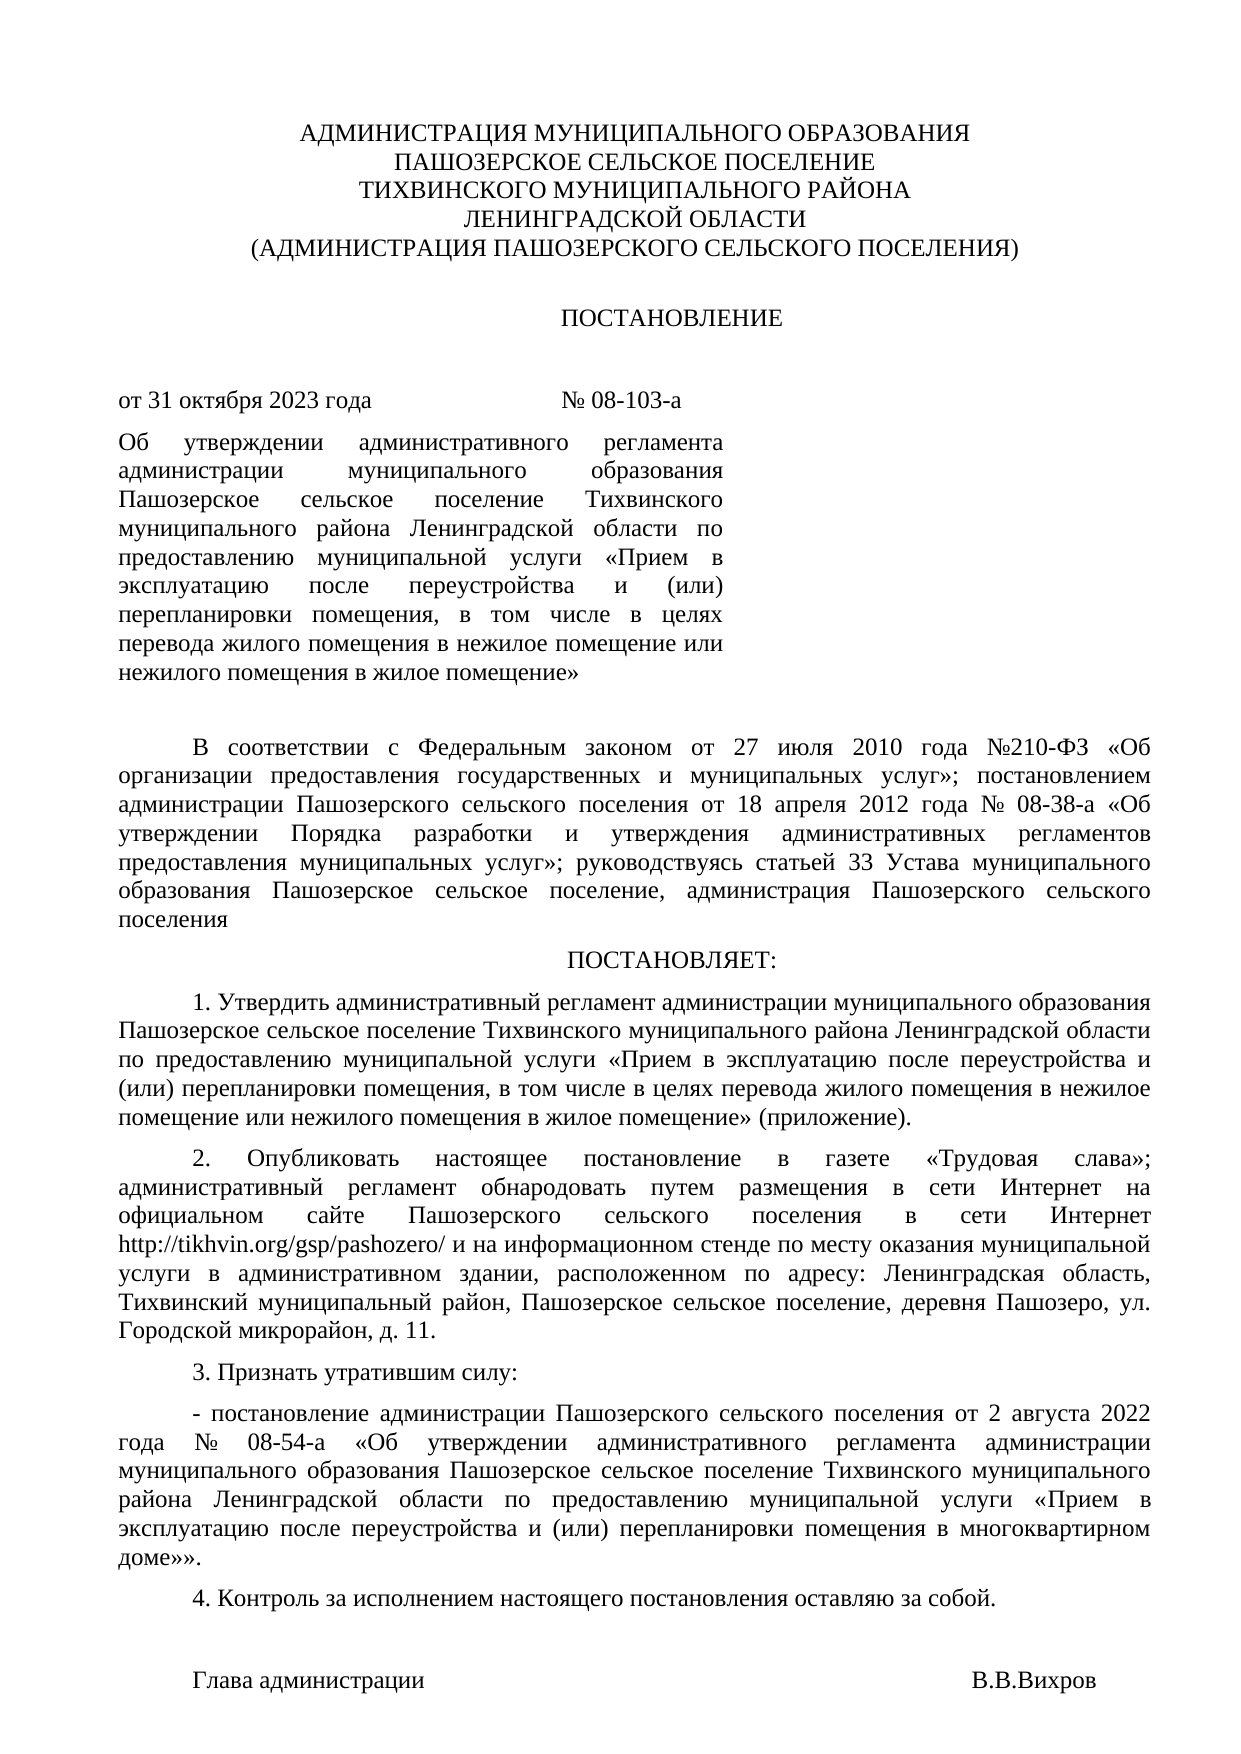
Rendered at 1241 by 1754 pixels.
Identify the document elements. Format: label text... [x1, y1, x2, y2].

text Об утверждении административного регламента администрации муниципального образования Пашозерское сельское поселение Тихвинского муниципального района Ленинградской области по предоставлению муниципальной услуги «Прием в эксплуатацию после переустройства и (или) перепланировки помещения, в том числе в целях перевода жилого помещения в нежилое помещение или нежилого помещения в жилое помещение» [118, 427, 723, 686]
text ПОСТАНОВЛЯЕТ: [118, 945, 1152, 974]
text 2. Опубликовать настоящее постановление в газете «Трудовая слава»; административный регламент обнародовать путем размещения в сети Интернет на официальном сайте Пашозерского сельского поселения в сети Интернет http://tikhvin.org/gsp/pashozero/ и на информационном стенде по месту оказания муниципальной услуги в административном здании, расположенном по адресу: Ленинградская область, Тихвинский муниципальный район, Пашозерское сельское поселение, деревня Пашозеро, ул. Городской микрорайон, д. 11. [118, 1200, 1152, 1344]
text 3. Признать утратившим силу: [118, 1357, 1152, 1385]
text ПОСТАНОВЛЕНИЕ [118, 303, 1152, 332]
text - постановление администрации Пашозерского сельского поселения от 2 августа 2022 года № 08-54-а «Об утверждении административного регламента администрации муниципального образования Пашозерское сельское поселение Тихвинского муниципального района Ленинградской области по предоставлению муниципальной услуги «Прием в эксплуатацию после переустройства и (или) перепланировки помещения в многоквартирном доме»». [118, 1398, 1152, 1570]
text ЛЕНИНГРАДСКОЙ ОБЛАСТИ [118, 204, 1152, 233]
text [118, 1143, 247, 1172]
text от 31 октября 2023 года № 08-103-а [118, 386, 1152, 414]
text 1. Утвердить административный регламент администрации муниципального образования Пашозерское сельское поселение Тихвинского муниципального района Ленинградской области по предоставлению муниципальной услуги «Прием в эксплуатацию после переустройства и (или) перепланировки помещения, в том числе в целях перевода жилого помещения в нежилое помещение или нежилого помещения в жилое помещение» (приложение). [118, 987, 1152, 1130]
text Глава администрации В.В.Вихров [118, 1665, 1152, 1694]
text 4. Контроль за исполнением настоящего постановления оставляю за собой. [118, 1583, 1152, 1612]
text (АДМИНИСТРАЦИЯ ПАШОЗЕРСКОГО СЕЛЬСКОГО ПОСЕЛЕНИЯ) [118, 233, 1152, 262]
text В соответствии с Федеральным законом от 27 июля 2010 года №210-ФЗ «Об организации предоставления государственных и муниципальных услуг»; постановлением администрации Пашозерского сельского поселения от 18 апреля 2012 года № 08-38-а «Об утверждении Порядка разработки и утверждения административных регламентов предоставления муниципальных услуг»; руководствуясь статьей 33 Устава муниципального образования Пашозерское сельское поселение, администрация Пашозерского сельского поселения [118, 732, 1152, 933]
text АДМИНИСТРАЦИЯ МУНИЦИПАЛЬНОГО ОБРАЗОВАНИЯ [118, 118, 1152, 147]
text ТИХВИНСКОГО МУНИЦИПАЛЬНОГО РАЙОНА [118, 176, 1152, 204]
text ПАШОЗЕРСКОЕ СЕЛЬСКОЕ ПОСЕЛЕНИЕ [118, 147, 1152, 176]
